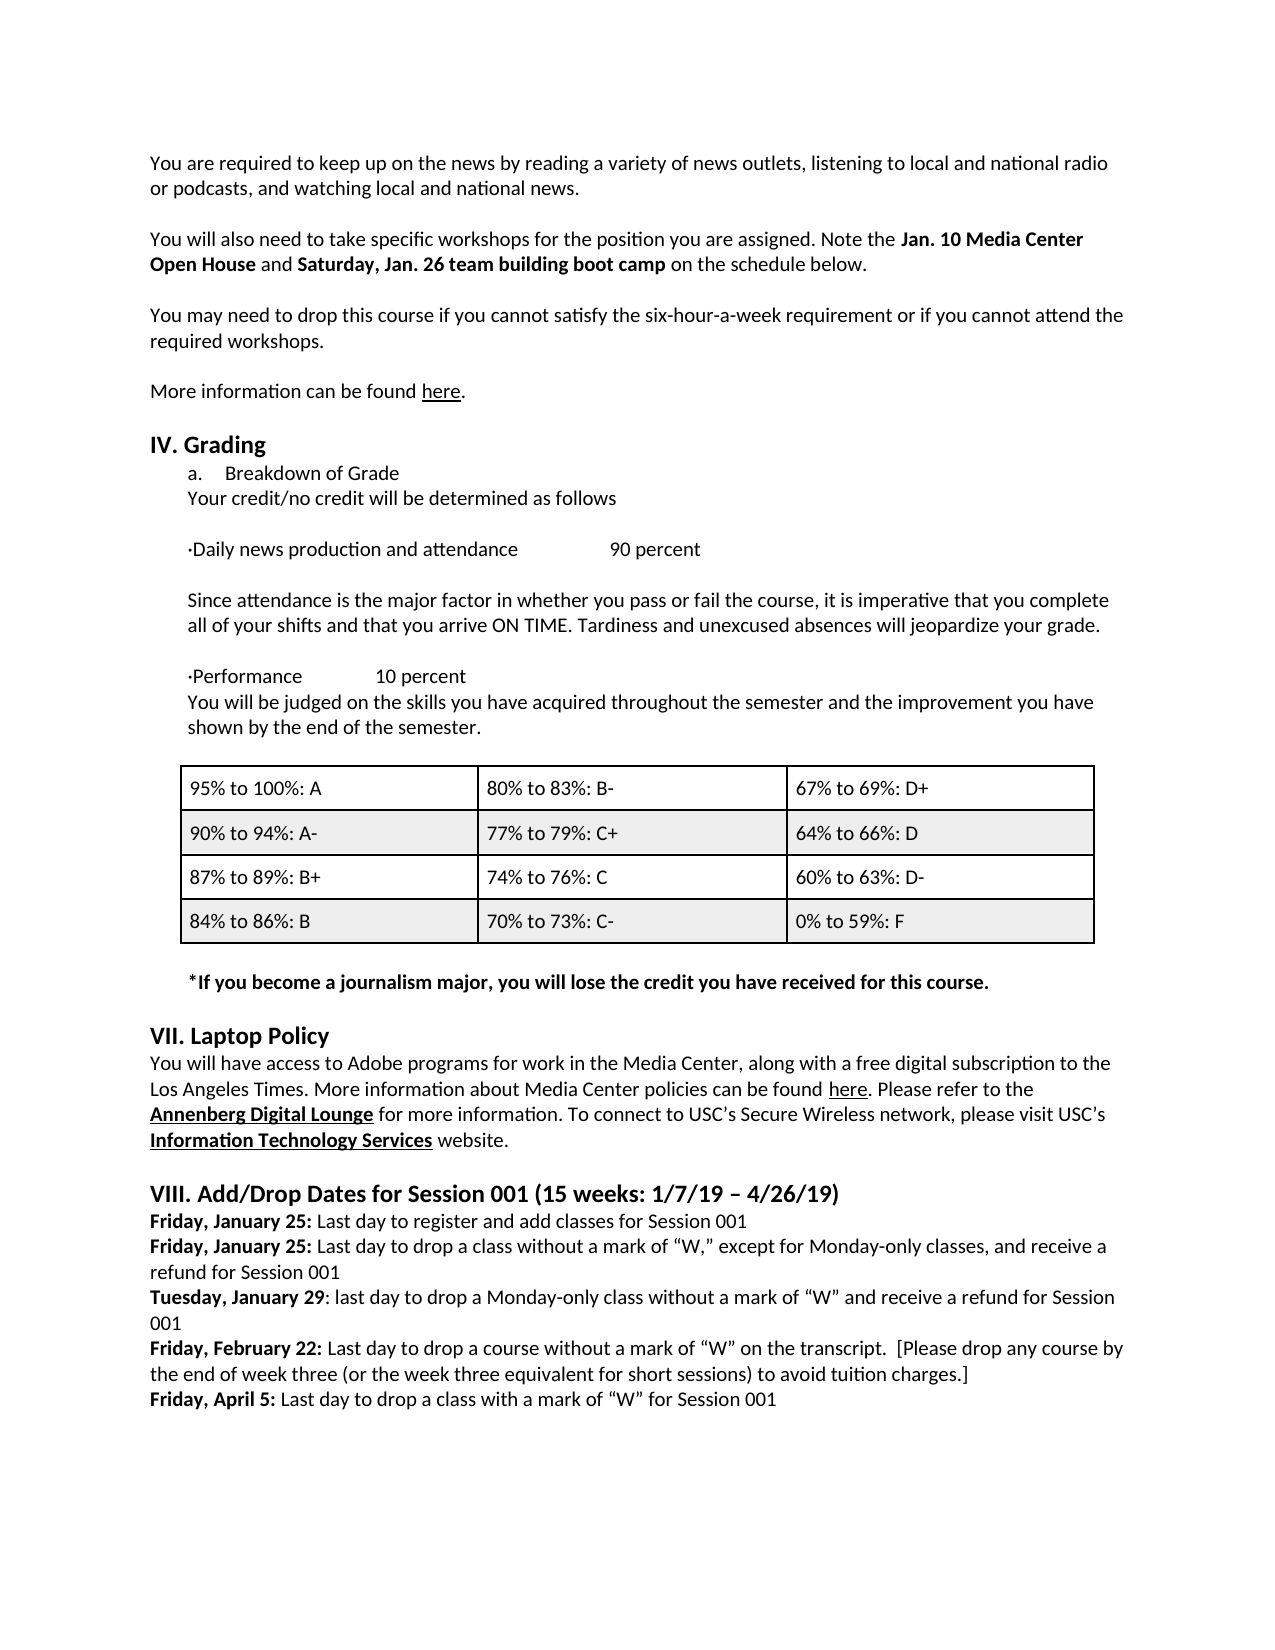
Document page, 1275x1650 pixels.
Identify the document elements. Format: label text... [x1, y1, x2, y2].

text ·Performance 10 percent [187, 663, 1125, 689]
list Breakdown of Grade [187, 460, 1125, 486]
table_cell 90% to 94%: A- [182, 811, 477, 853]
text You will be judged on the skills you have acquired throughout the semester and the improvement you have shown by the end of the semester. [187, 689, 1125, 740]
table_cell 70% to 73%: C- [479, 900, 786, 942]
table_cell 77% to 79%: C+ [479, 811, 786, 853]
text Friday, January 25: Last day to drop a class without a mark of “W,” except for Monday-only classes, and receive a refund for Session 001 [150, 1234, 1125, 1284]
text Tuesday, January 29: last day to drop a Monday-only class without a mark of “W” and receive a refund for Session 001 [150, 1284, 1125, 1335]
text VIII. Add/Drop Dates for Session 001 (15 weeks: 1/7/19 – 4/26/19) [150, 1178, 1125, 1208]
table_cell 60% to 63%: D- [788, 856, 1093, 898]
text ·Daily news production and attendance 90 percent [187, 536, 1125, 562]
text VII. Laptop Policy [150, 1020, 1125, 1051]
text You will also need to take specific workshops for the position you are assigned. Note the Jan. 10 Media Center Open House and Saturday, Jan. 26 team building boot camp on the schedule below. [150, 226, 1125, 277]
table_cell 84% to 86%: B [182, 900, 477, 942]
table_header 95% to 100%: A [182, 767, 477, 809]
table_header 67% to 69%: D+ [788, 767, 1093, 809]
table_cell 0% to 59%: F [788, 900, 1093, 942]
text IV. Grading [150, 429, 1125, 460]
text Friday, April 5: Last day to drop a class with a mark of “W” for Session 001 [150, 1386, 1125, 1412]
text You are required to keep up on the news by reading a variety of news outlets, listening to local and national radio or podcasts, and watching local and national news. [150, 150, 1125, 201]
text You will have access to Adobe programs for work in the Media Center, along with a free digital subscription to the Los Angeles Times. More information about Media Center policies can be found here. Please refer to the Annenberg Digital Lounge for more information. To connect to USC’s Secure Wireless network, please visit USC’s Information Technology Services website. [150, 1051, 1125, 1152]
text More information can be found here. [150, 379, 1125, 404]
text *If you become a journalism major, you will lose the credit you have received for this course. [187, 969, 1125, 995]
text Since attendance is the major factor in whether you pass or fail the course, it is imperative that you complete all of your shifts and that you arrive ON TIME. Tardiness and unexcused absences will jeopardize your grade. [187, 587, 1125, 638]
text You may need to drop this course if you cannot satisfy the six-hour-a-week requirement or if you cannot attend the required workshops. [150, 302, 1125, 353]
text Friday, February 22: Last day to drop a course without a mark of “W” on the transcript. [Please drop any course by the end of week three (or the week three equivalent for short sessions) to avoid tuition charges.] [150, 1335, 1125, 1386]
text Your credit/no credit will be determined as follows [187, 486, 1125, 511]
table_cell 87% to 89%: B+ [182, 856, 477, 898]
text Friday, January 25: Last day to register and add classes for Session 001 [150, 1208, 1125, 1234]
table_cell 64% to 66%: D [788, 811, 1093, 853]
table_cell 74% to 76%: C [479, 856, 786, 898]
table_header 80% to 83%: B- [479, 767, 786, 809]
